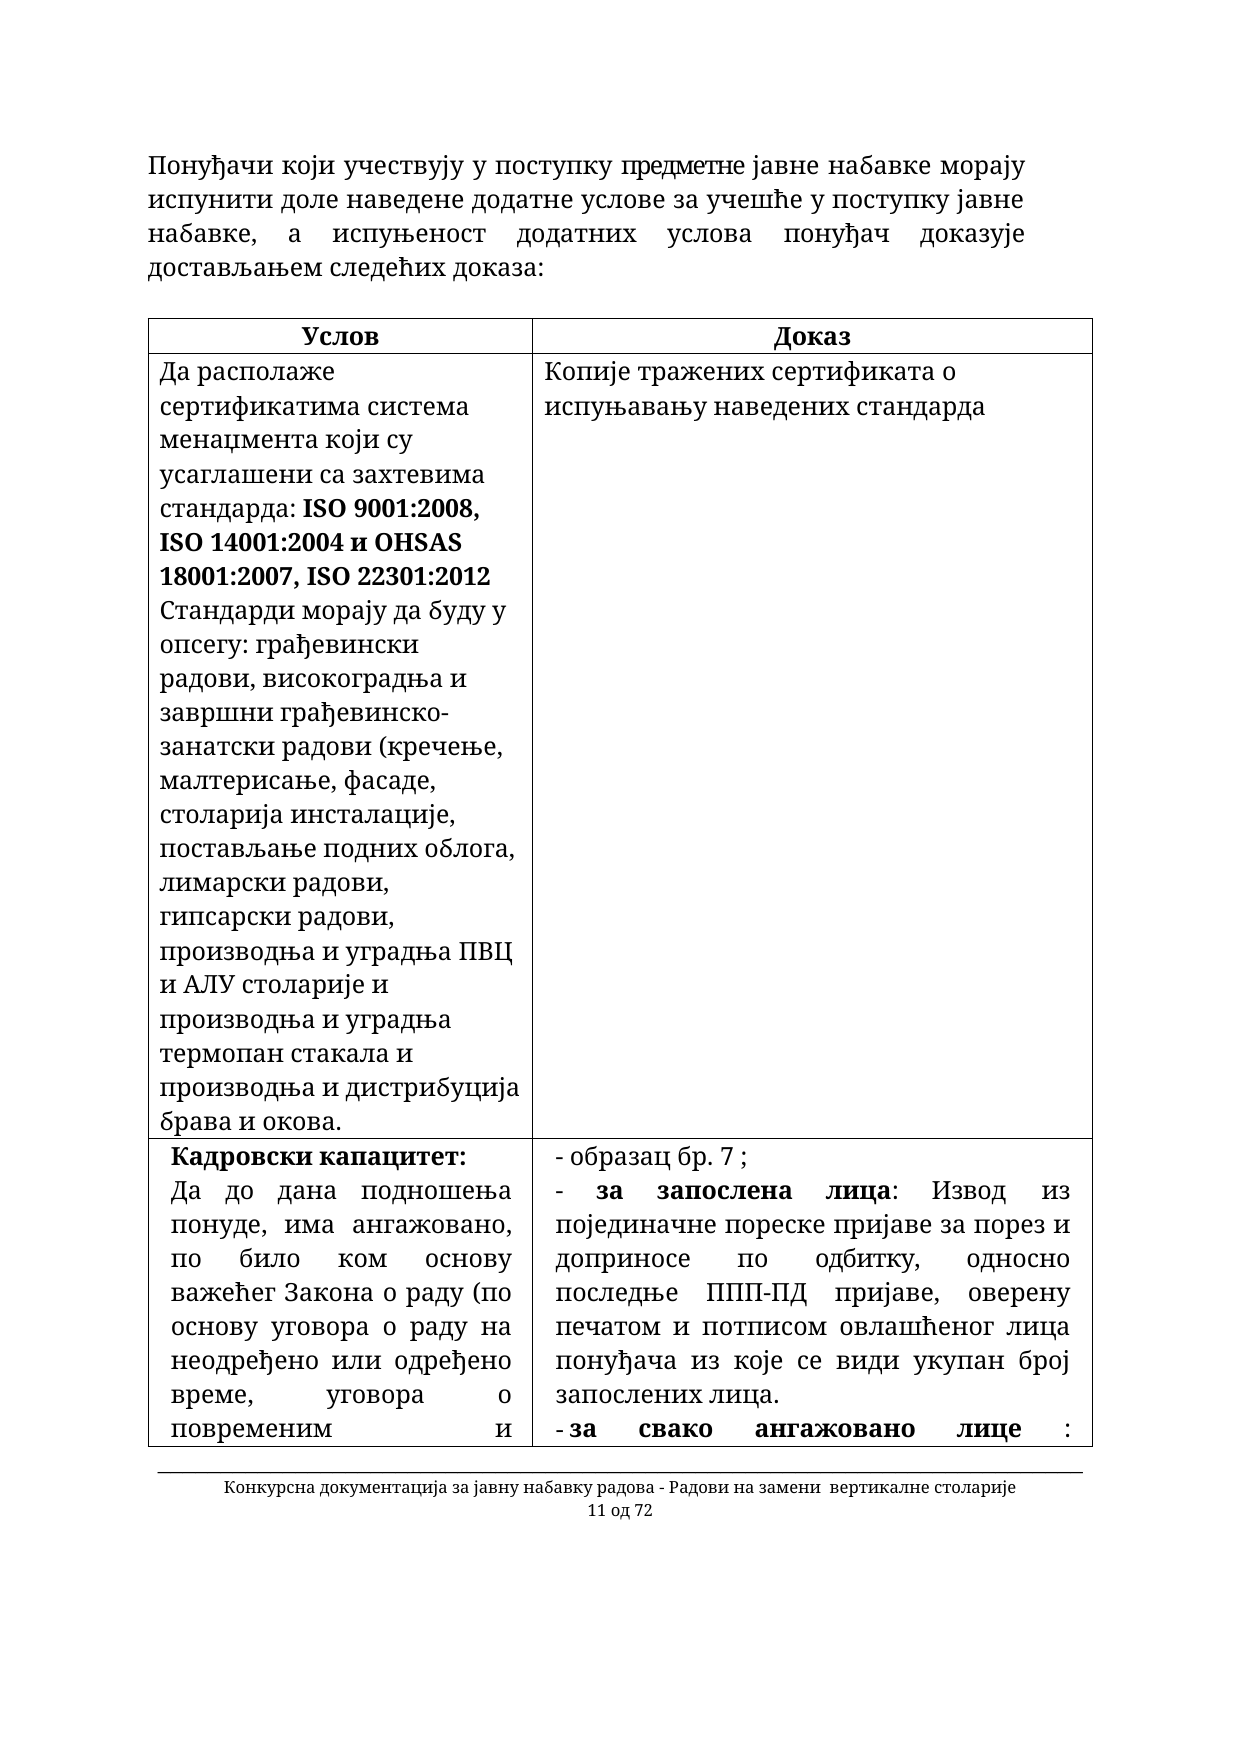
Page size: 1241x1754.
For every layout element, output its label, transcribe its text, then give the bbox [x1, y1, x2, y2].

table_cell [533, 1139, 1092, 1446]
table_cell Да располаже сертификатима система менаџмента који су усаглашени са захтевима стандарда: ISO 9001:2008, ISO 14001:2004 и OHSAS 18001:2007, ISO 22301:2012 Стандарди морају да буду у опсегу: грађевински радови, високоградња и завршни грађевинско-занатски радови (кречење, малтерисање, фасаде, столарија инсталације, постављање подних облога, лимарски радови, гипсарски радови, производња и уградња ПВЦ и АЛУ столарије и производња и уградња термопан стакала и производња и дистрибуција брава и окова. [149, 354, 532, 1137]
table_header Доказ [533, 319, 1092, 353]
text Понуђачи који учествују у поступку предметне јавне набавке морају испунити доле наведене додатне услове за учешће у поступку јавне набавке, а испуњеност додатних услова понуђач доказује достављањем следећих доказа: [148, 148, 1025, 284]
table_header Услов [149, 319, 532, 353]
table_cell Копије тражених сертификата о испуњавању наведених стандарда [533, 354, 1092, 1137]
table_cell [149, 1139, 532, 1446]
